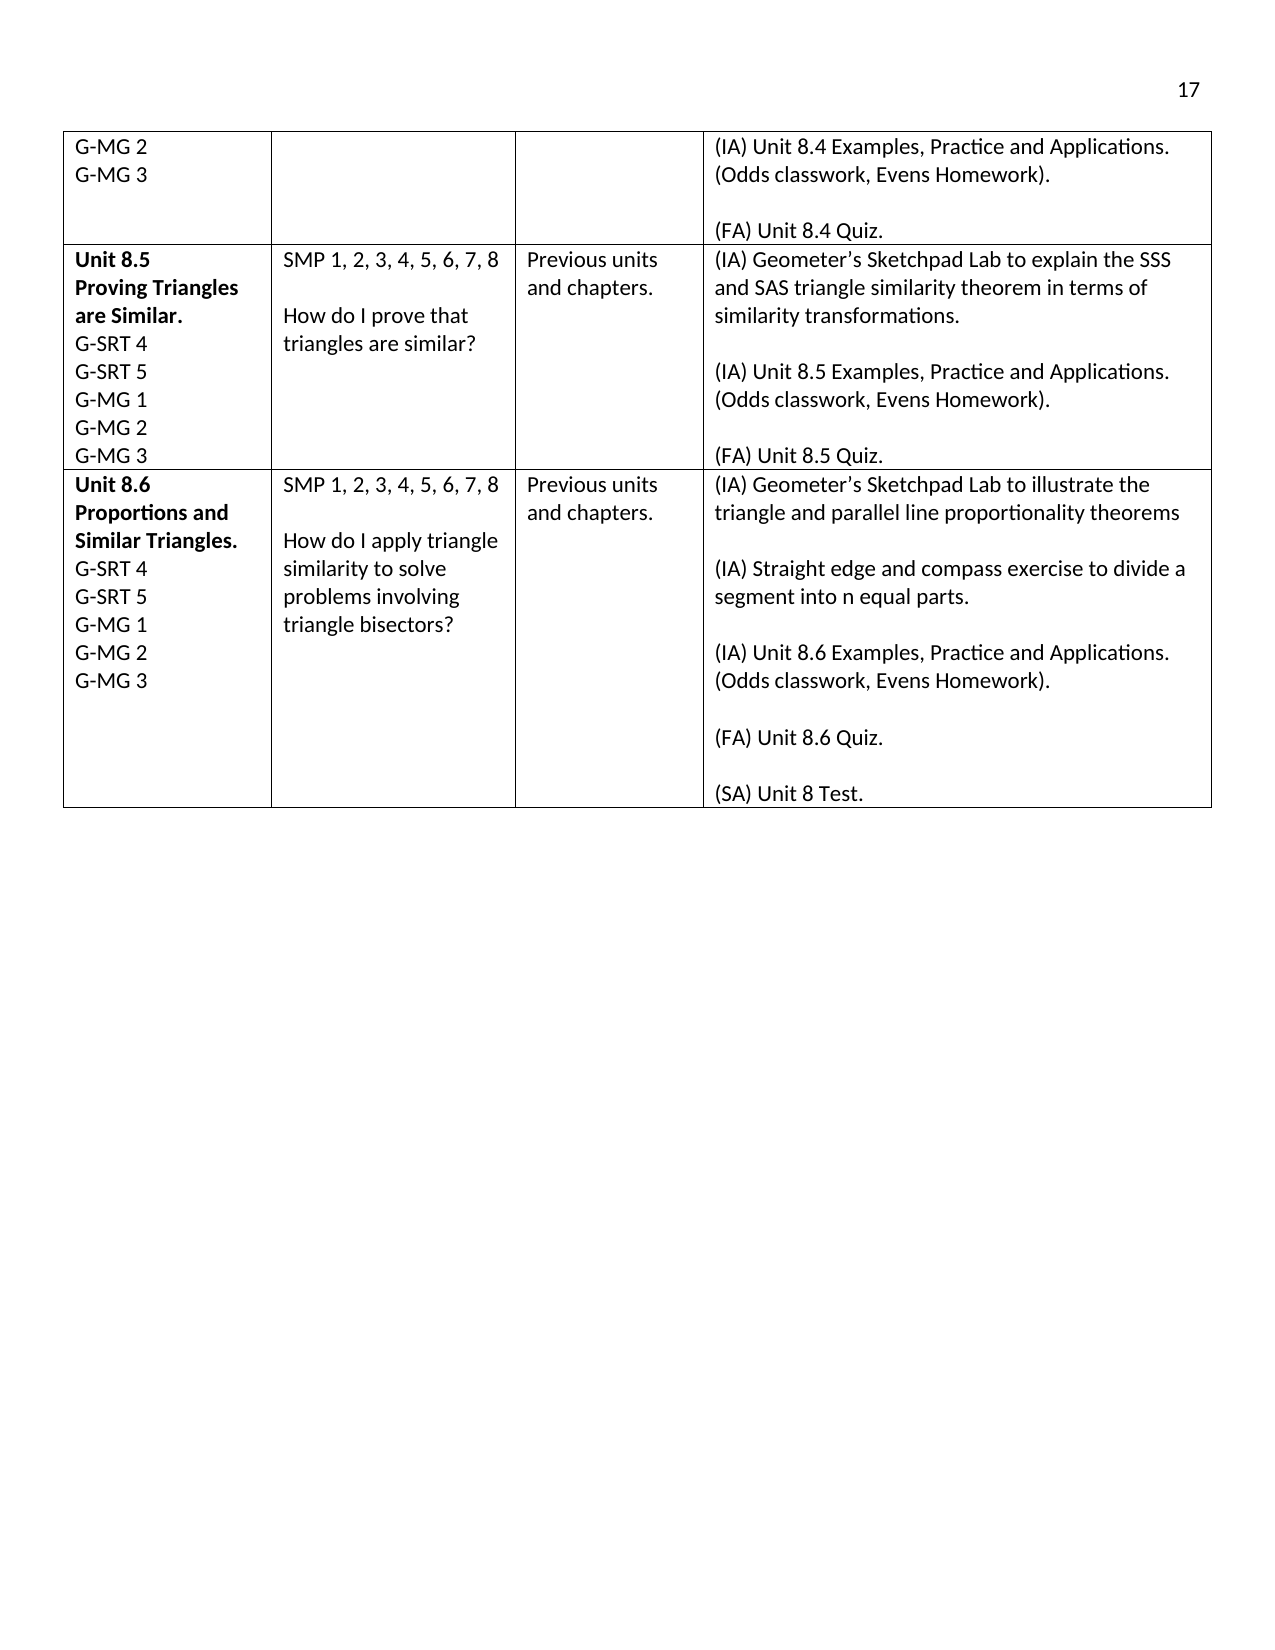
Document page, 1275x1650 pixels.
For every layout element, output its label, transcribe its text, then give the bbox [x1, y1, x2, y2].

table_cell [272, 132, 515, 244]
table_cell Previous units and chapters. [516, 470, 703, 807]
table_cell (IA) Geometer’s Sketchpad Lab to explain the SSS and SAS triangle similarity theorem in terms of similarity transformations. (IA) Unit 8.5 Examples, Practice and Applications. (Odds classwork, Evens Homework). (FA) Unit 8.5 Quiz. [704, 245, 1211, 469]
table_cell (IA) Geometer’s Sketchpad Lab to illustrate the triangle and parallel line proportionality theorems (IA) Straight edge and compass exercise to divide a segment into n equal parts. (IA) Unit 8.6 Examples, Practice and Applications. (Odds classwork, Evens Homework). (FA) Unit 8.6 Quiz. (SA) Unit 8 Test. [704, 470, 1211, 807]
table_cell SMP 1, 2, 3, 4, 5, 6, 7, 8 How do I apply triangle similarity to solve problems involving triangle bisectors? [272, 470, 515, 807]
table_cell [516, 132, 703, 244]
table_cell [64, 132, 271, 244]
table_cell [704, 132, 1211, 244]
table_cell Unit 8.5 Proving Triangles are Similar. G-SRT 4 G-SRT 5 G-MG 1 G-MG 2 G-MG 3 [64, 245, 271, 469]
table_cell Previous units and chapters. [516, 245, 703, 469]
table_cell SMP 1, 2, 3, 4, 5, 6, 7, 8 How do I prove that triangles are similar? [272, 245, 515, 469]
table_cell Unit 8.6 Proportions and Similar Triangles. G-SRT 4 G-SRT 5 G-MG 1 G-MG 2 G-MG 3 [64, 470, 271, 807]
